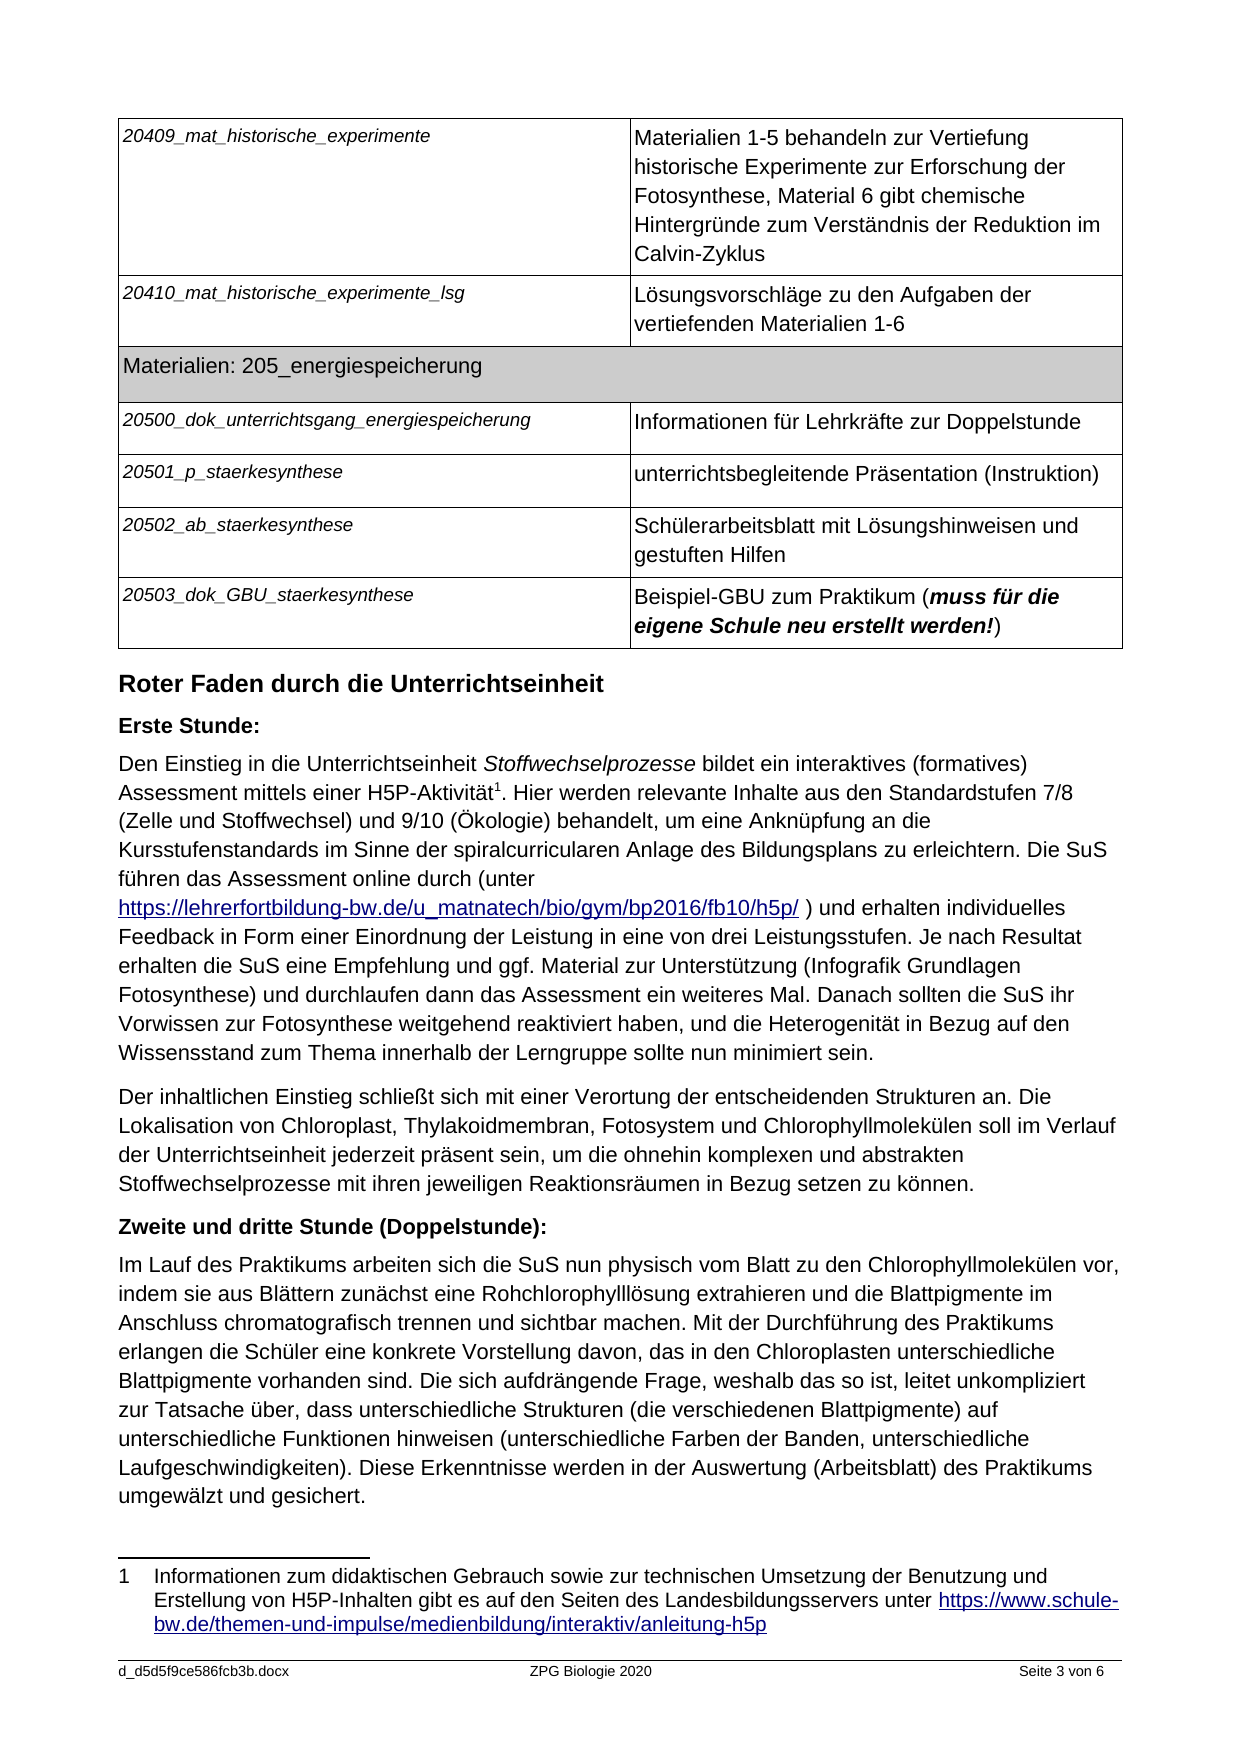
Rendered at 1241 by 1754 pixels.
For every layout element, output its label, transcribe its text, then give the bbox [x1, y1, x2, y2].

table_cell Materialien 1-5 behandeln zur Vertiefung historische Experimente zur Erforschung der Fotosynthese, Material 6 gibt chemische Hintergründe zum Verständnis der Reduktion im Calvin-Zyklus [631, 119, 1122, 275]
text Der inhaltlichen Einstieg schließt sich mit einer Verortung der entscheidenden Strukturen an. Die Lokalisation von Chloroplast, Thylakoidmembran, Fotosystem und Chlorophyllmolekülen soll im Verlauf der Unterrichtseinheit jederzeit präsent sein, um die ohnehin komplexen und abstrakten Stoffwechselprozesse mit ihren jeweiligen Reaktionsräumen in Bezug setzen zu können. [118, 1083, 1122, 1196]
table_cell unterrichtsbegleitende Präsentation (Instruktion) [631, 455, 1122, 507]
table_cell Beispiel-GBU zum Praktikum (muss für die eigene Schule neu erstellt werden!) [631, 578, 1122, 647]
table_cell 20409_mat_historische_experimente [119, 119, 630, 275]
text Im Lauf des Praktikums arbeiten sich die SuS nun physisch vom Blatt zu den Chlorophyllmolekülen vor, indem sie aus Blättern zunächst eine Rohchlorophylllösung extrahieren und die Blattpigmente im Anschluss chromatografisch trennen und sichtbar machen. Mit der Durchführung des Praktikums erlangen die Schüler eine konkrete Vorstellung davon, das in den Chloroplasten unterschiedliche Blattpigmente vorhanden sind. Die sich aufdrängende Frage, weshalb das so ist, leitet unkompliziert zur Tatsache über, dass unterschiedliche Strukturen (die verschiedenen Blattpigmente) auf unterschiedliche Funktionen hinweisen (unterschiedliche Farben der Banden, unterschiedliche Laufgeschwindigkeiten). Diese Erkenntnisse werden in der Auswertung (Arbeitsblatt) des Praktikums umgewälzt und gesichert. [118, 1252, 1122, 1508]
table_cell 20410_mat_historische_experimente_lsg [119, 276, 630, 346]
table_cell Informationen für Lehrkräfte zur Doppelstunde [631, 403, 1122, 454]
table_cell 20502_ab_staerkesynthese [119, 508, 630, 577]
table_cell Materialien: 205_energiespeicherung [119, 347, 1122, 402]
table_cell Schülerarbeitsblatt mit Lösungshinweisen und gestuften Hilfen [631, 508, 1122, 577]
table_cell 20500_dok_unterrichtsgang_energiespeicherung [119, 403, 630, 454]
table_cell 20503_dok_GBU_staerkesynthese [119, 578, 630, 647]
subtitle Erste Stunde: [118, 713, 1122, 738]
text Den Einstieg in die Unterrichtseinheit Stoffwechselprozesse bildet ein interaktives (formatives) Assessment mittels einer H5P-Aktivität. Hier werden relevante Inhalte aus den Standardstufen 7/8 (Zelle und Stoffwechsel) und 9/10 (Ökologie) behandelt, um eine Anknüpfung an die Kursstufenstandards im Sinne der spiralcurricularen Anlage des Bildungsplans zu erleichtern. Die SuS führen das Assessment online durch (unter https://lehrerfortbildung-bw.de/u_matnatech/bio/gym/bp2016/fb10/h5p/ ) und erhalten individuelles Feedback in Form einer Einordnung der Leistung in eine von drei Leistungsstufen. Je nach Resultat erhalten die SuS eine Empfehlung und ggf. Material zur Unterstützung (Infografik Grundlagen Fotosynthese) und durchlaufen dann das Assessment ein weiteres Mal. Danach sollten die SuS ihr Vorwissen zur Fotosynthese weitgehend reaktiviert haben, und die Heterogenität in Bezug auf den Wissensstand zum Thema innerhalb der Lerngruppe sollte nun minimiert sein. [118, 750, 1122, 1065]
subtitle Roter Faden durch die Unterrichtseinheit [118, 669, 1122, 698]
table_cell 20501_p_staerkesynthese [119, 455, 630, 507]
table_cell Lösungsvorschläge zu den Aufgaben der vertiefenden Materialien 1-6 [631, 276, 1122, 346]
subtitle Zweite und dritte Stunde (Doppelstunde): [118, 1214, 1122, 1239]
